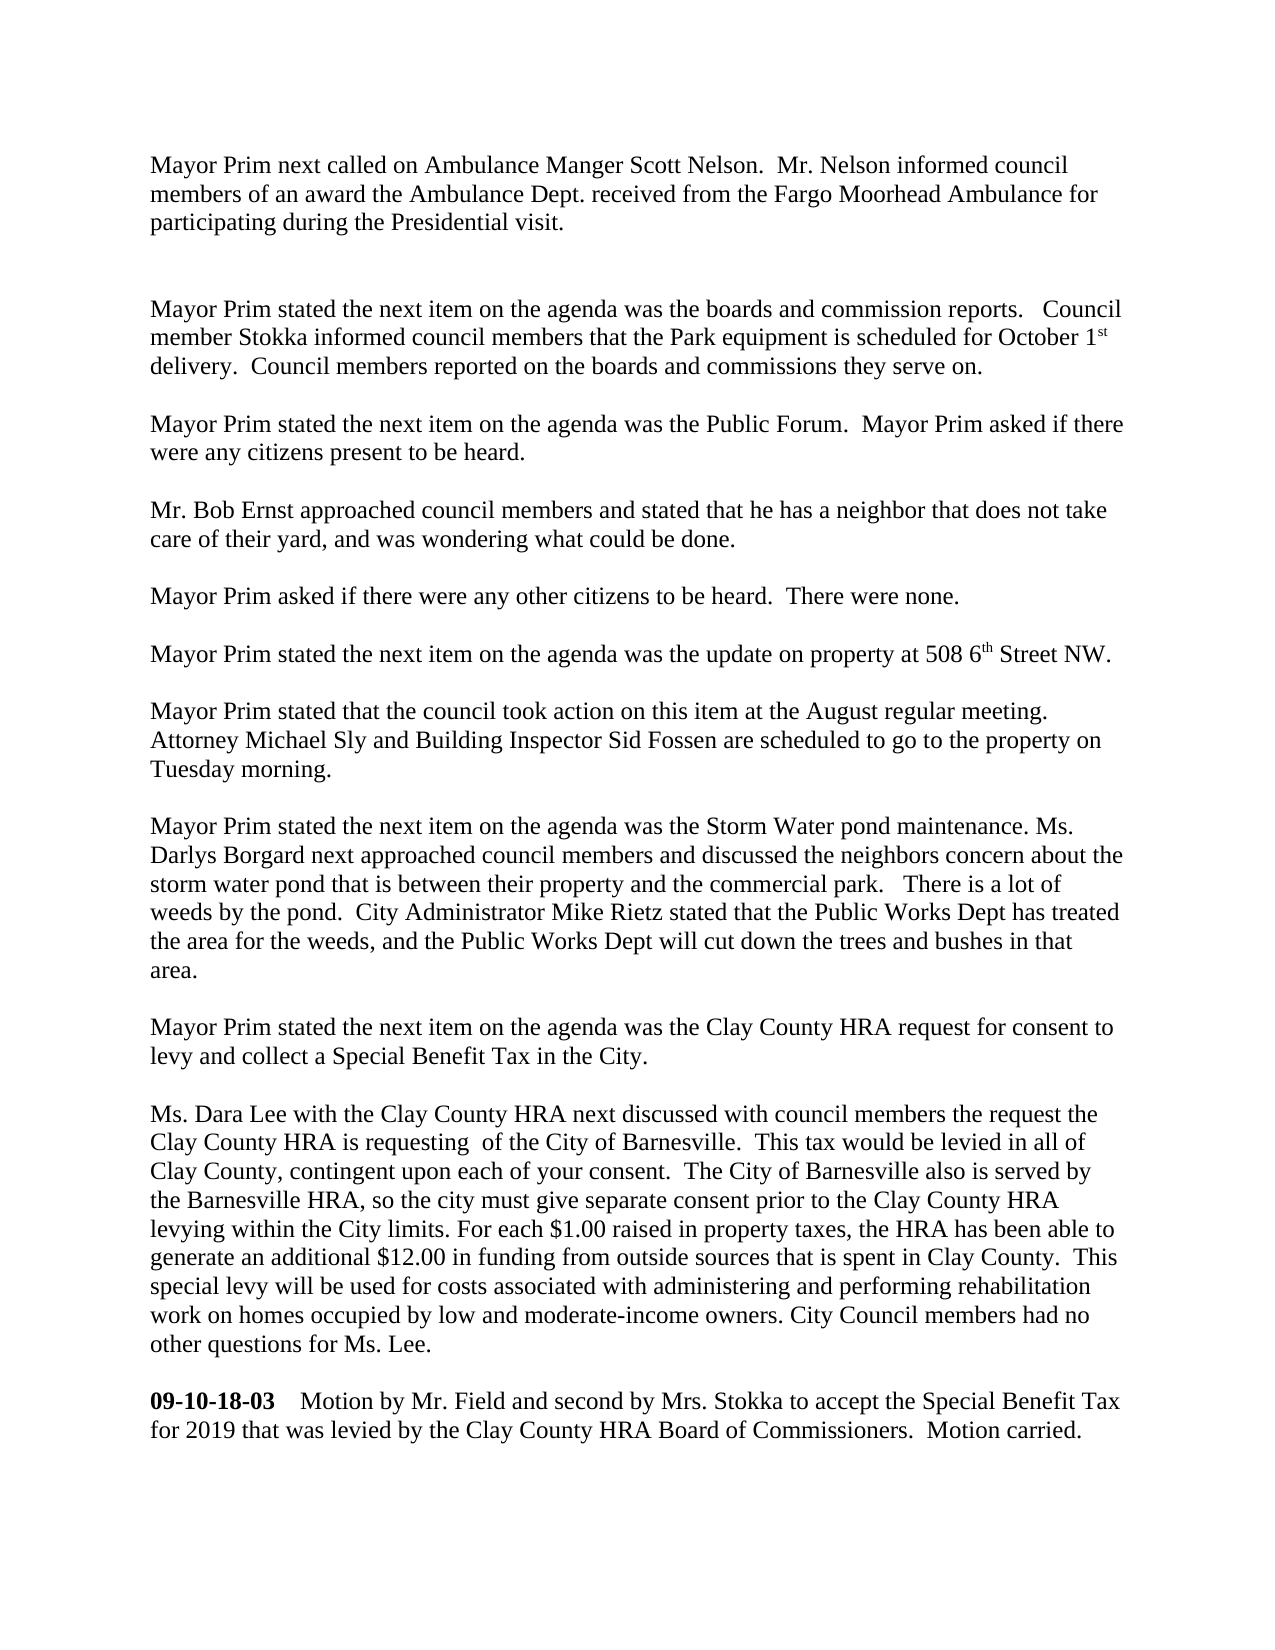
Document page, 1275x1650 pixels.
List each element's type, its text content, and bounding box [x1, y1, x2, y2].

text Mayor Prim stated the next item on the agenda was the boards and commission reports. Council member Stokka informed council members that the Park equipment is scheduled for October 1st delivery. Council members reported on the boards and commissions they serve on. [150, 294, 1125, 380]
text Mayor Prim stated that the council took action on this item at the August regular meeting. Attorney Michael Sly and Building Inspector Sid Fossen are scheduled to go to the property on Tuesday morning. [150, 696, 1125, 782]
text Mayor Prim next called on Ambulance Manger Scott Nelson. Mr. Nelson informed council members of an award the Ambulance Dept. received from the Fargo Moorhead Ambulance for participating during the Presidential visit. [150, 150, 1125, 236]
text Ms. Dara Lee with the Clay County HRA next discussed with council members the request the Clay County HRA is requesting of the City of Barnesville. This tax would be levied in all of Clay County, contingent upon each of your consent. The City of Barnesville also is served by the Barnesville HRA, so the city must give separate consent prior to the Clay County HRA levying within the City limits. For each $1.00 raised in property taxes, the HRA has been able to generate an additional $12.00 in funding from outside sources that is spent in Clay County. This special levy will be used for costs associated with administering and performing rehabilitation work on homes occupied by low and moderate-income owners. City Council members had no other questions for Ms. Lee. [150, 1099, 1125, 1357]
text Mayor Prim stated the next item on the agenda was the Storm Water pond maintenance. Ms. Darlys Borgard next approached council members and discussed the neighbors concern about the storm water pond that is between their property and the commercial park. There is a lot of weeds by the pond. City Administrator Mike Rietz stated that the Public Works Dept has treated the area for the weeds, and the Public Works Dept will cut down the trees and bushes in that area. [150, 811, 1125, 984]
text 09-10-18-03 Motion by Mr. Field and second by Mrs. Stokka to accept the Special Benefit Tax for 2019 that was levied by the Clay County HRA Board of Commissioners. Motion carried. [150, 1386, 1125, 1444]
text Mayor Prim asked if there were any other citizens to be heard. There were none. [150, 581, 1125, 610]
text Mayor Prim stated the next item on the agenda was the Public Forum. Mayor Prim asked if there were any citizens present to be heard. [150, 409, 1125, 466]
text Mr. Bob Ernst approached council members and stated that he has a neighbor that does not take care of their yard, and was wondering what could be done. [150, 495, 1125, 552]
text Mayor Prim stated the next item on the agenda was the update on property at 508 6th Street NW. [150, 639, 1125, 667]
text Mayor Prim stated the next item on the agenda was the Clay County HRA request for consent to levy and collect a Special Benefit Tax in the City. [150, 1012, 1125, 1070]
